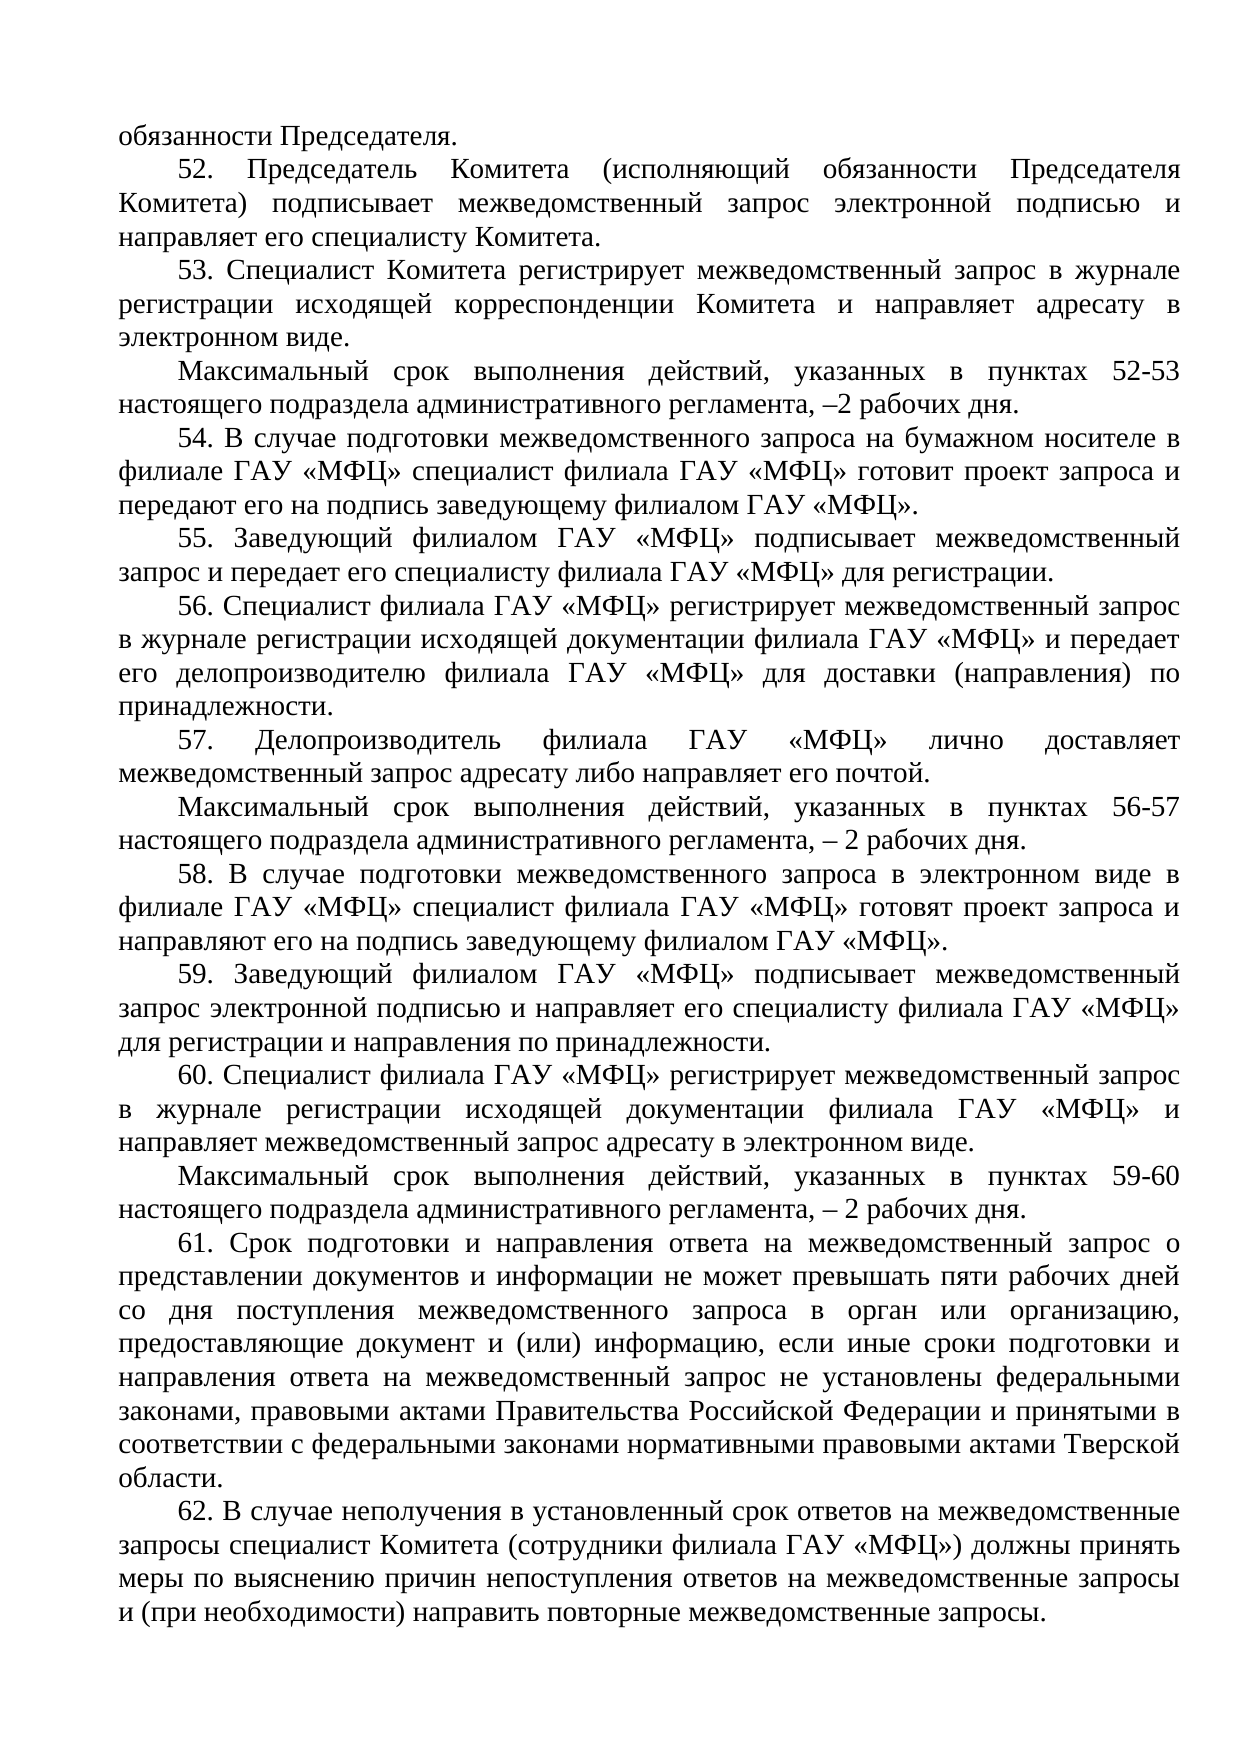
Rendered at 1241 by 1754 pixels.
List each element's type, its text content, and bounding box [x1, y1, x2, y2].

text 58. В случае подготовки межведомственного запроса в электронном виде в филиале ГАУ «МФЦ» специалист филиала ГАУ «МФЦ» готовят проект запроса и направляют его на подпись заведующему филиалом ГАУ «МФЦ». [118, 856, 1181, 957]
text Максимальный срок выполнения действий, указанных в пунктах 52-53 настоящего подраздела административного регламента, –2 рабочих дня. [118, 353, 1181, 420]
text 53. Специалист Комитета регистрирует межведомственный запрос в журнале регистрации исходящей корреспонденции Комитета и направляет адресату в электронном виде. [118, 252, 1181, 353]
text 59. Заведующий филиалом ГАУ «МФЦ» подписывает межведомственный запрос электронной подписью и направляет его специалисту филиала ГАУ «МФЦ» для регистрации и направления по принадлежности. [118, 957, 1181, 1057]
text 54. В случае подготовки межведомственного запроса на бумажном носителе в филиале ГАУ «МФЦ» специалист филиала ГАУ «МФЦ» готовит проект запроса и передают его на подпись заведующему филиалом ГАУ «МФЦ». [118, 420, 1181, 521]
text 62. В случае неполучения в установленный срок ответов на межведомственные запросы специалист Комитета (сотрудники филиала ГАУ «МФЦ») должны принять меры по выяснению причин непоступления ответов на межведомственные запросы и (при необходимости) направить повторные межведомственные запросы. [118, 1493, 1181, 1627]
text 52. Председатель Комитета (исполняющий обязанности Председателя Комитета) подписывает межведомственный запрос электронной подписью и направляет его специалисту Комитета. [118, 152, 1181, 252]
text 61. Срок подготовки и направления ответа на межведомственный запрос о представлении документов и информации не может превышать пяти рабочих дней со дня поступления межведомственного запроса в орган или организацию, предоставляющие документ и (или) информацию, если иные сроки подготовки и направления ответа на межведомственный запрос не установлены федеральными законами, правовыми актами Правительства Российской Федерации и принятыми в соответствии с федеральными законами нормативными правовыми актами Тверской области. [118, 1225, 1181, 1493]
text 57. Делопроизводитель филиала ГАУ «МФЦ» лично доставляет межведомственный запрос адресату либо направляет его почтой. [118, 722, 1181, 789]
text 60. Специалист филиала ГАУ «МФЦ» регистрирует межведомственный запрос в журнале регистрации исходящей документации филиала ГАУ «МФЦ» и направляет межведомственный запрос адресату в электронном виде. [118, 1057, 1181, 1158]
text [118, 118, 1181, 152]
text 56. Специалист филиала ГАУ «МФЦ» регистрирует межведомственный запрос в журнале регистрации исходящей документации филиала ГАУ «МФЦ» и передает его делопроизводителю филиала ГАУ «МФЦ» для доставки (направления) по принадлежности. [118, 588, 1181, 722]
text Максимальный срок выполнения действий, указанных в пунктах 59-60 настоящего подраздела административного регламента, – 2 рабочих дня. [118, 1158, 1181, 1225]
text Максимальный срок выполнения действий, указанных в пунктах 56-57 настоящего подраздела административного регламента, – 2 рабочих дня. [118, 789, 1181, 856]
text 55. Заведующий филиалом ГАУ «МФЦ» подписывает межведомственный запрос и передает его специалисту филиала ГАУ «МФЦ» для регистрации. [118, 521, 1181, 588]
